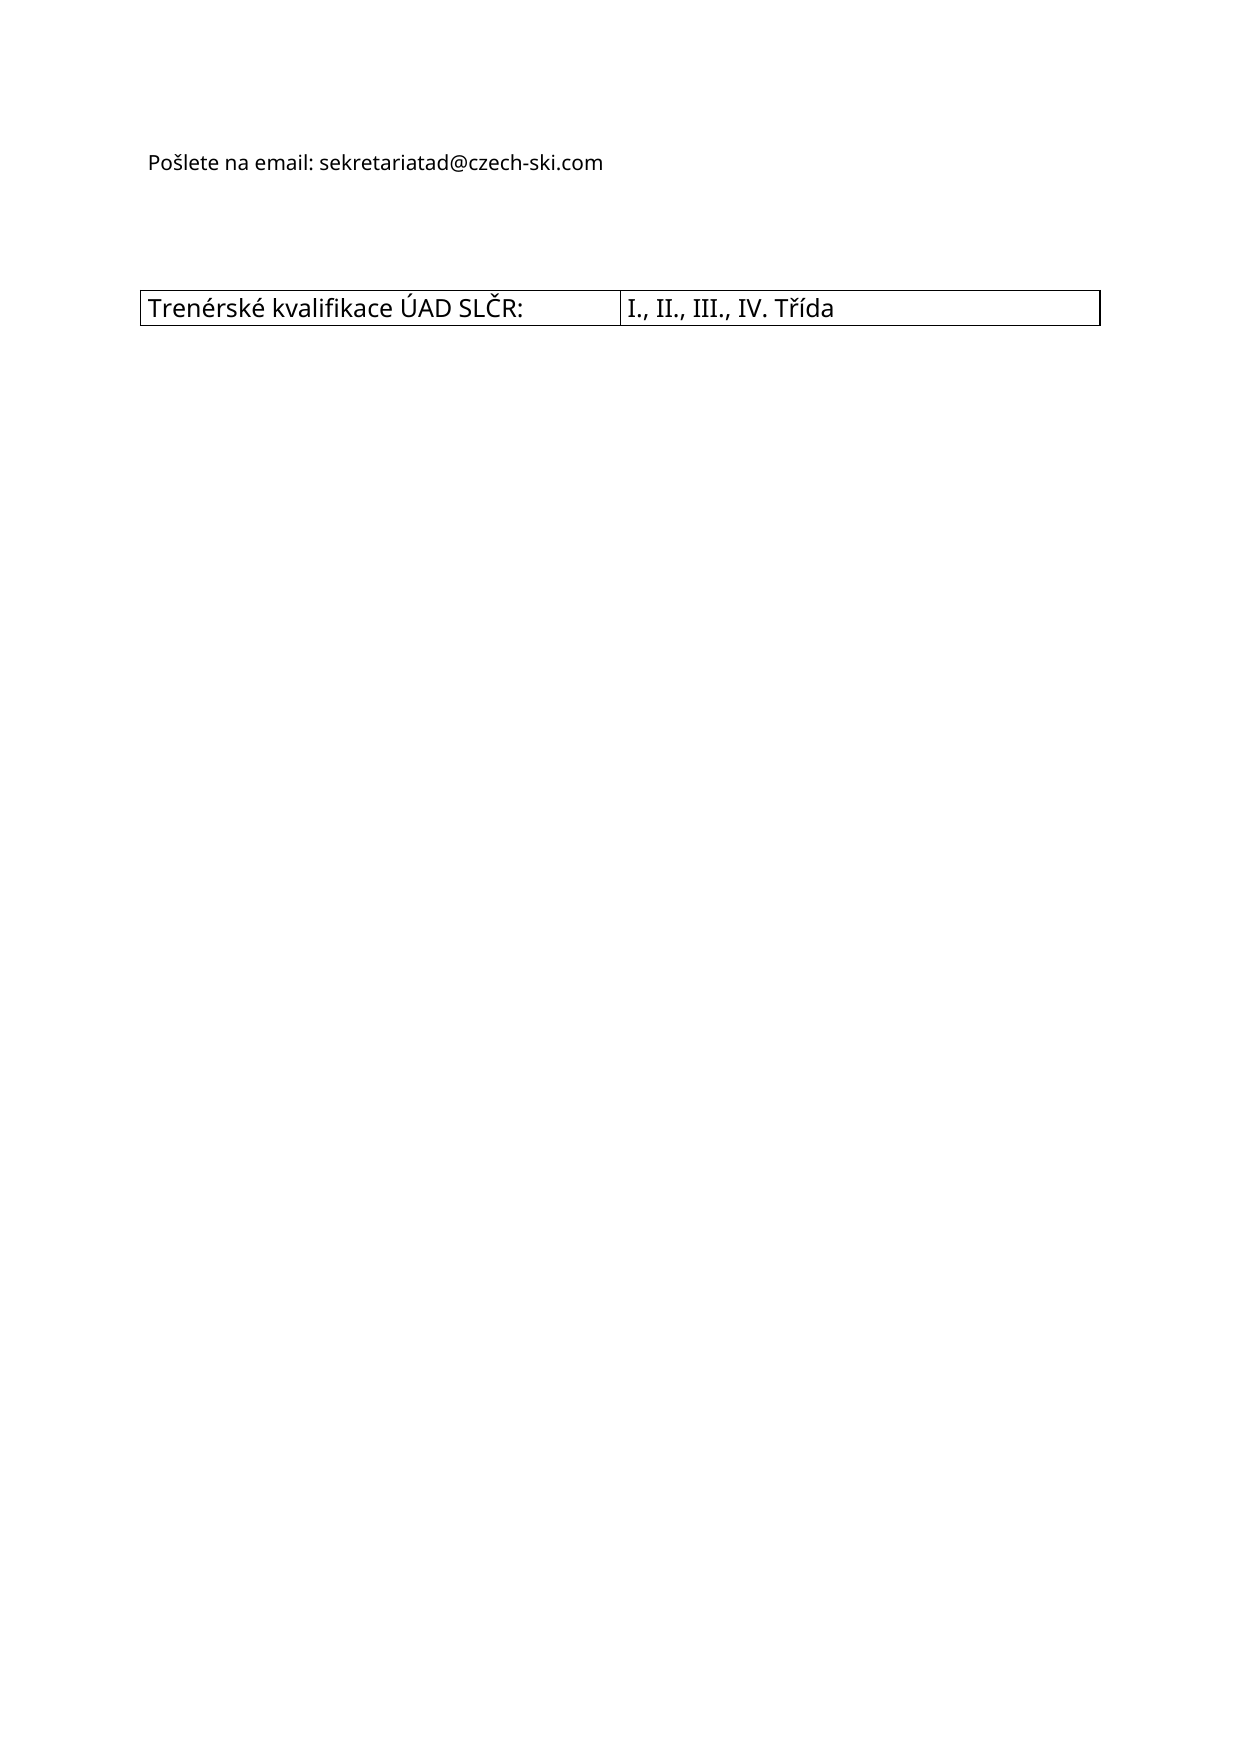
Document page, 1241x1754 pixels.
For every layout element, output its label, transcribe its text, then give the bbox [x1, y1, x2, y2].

table_header I., II., III., IV. Třída [621, 291, 1099, 325]
table_header Trenérské kvalifikace ÚAD SLČR: [141, 291, 620, 325]
text Pošlete na email: sekretariatad@czech-ski.com [148, 148, 1093, 176]
